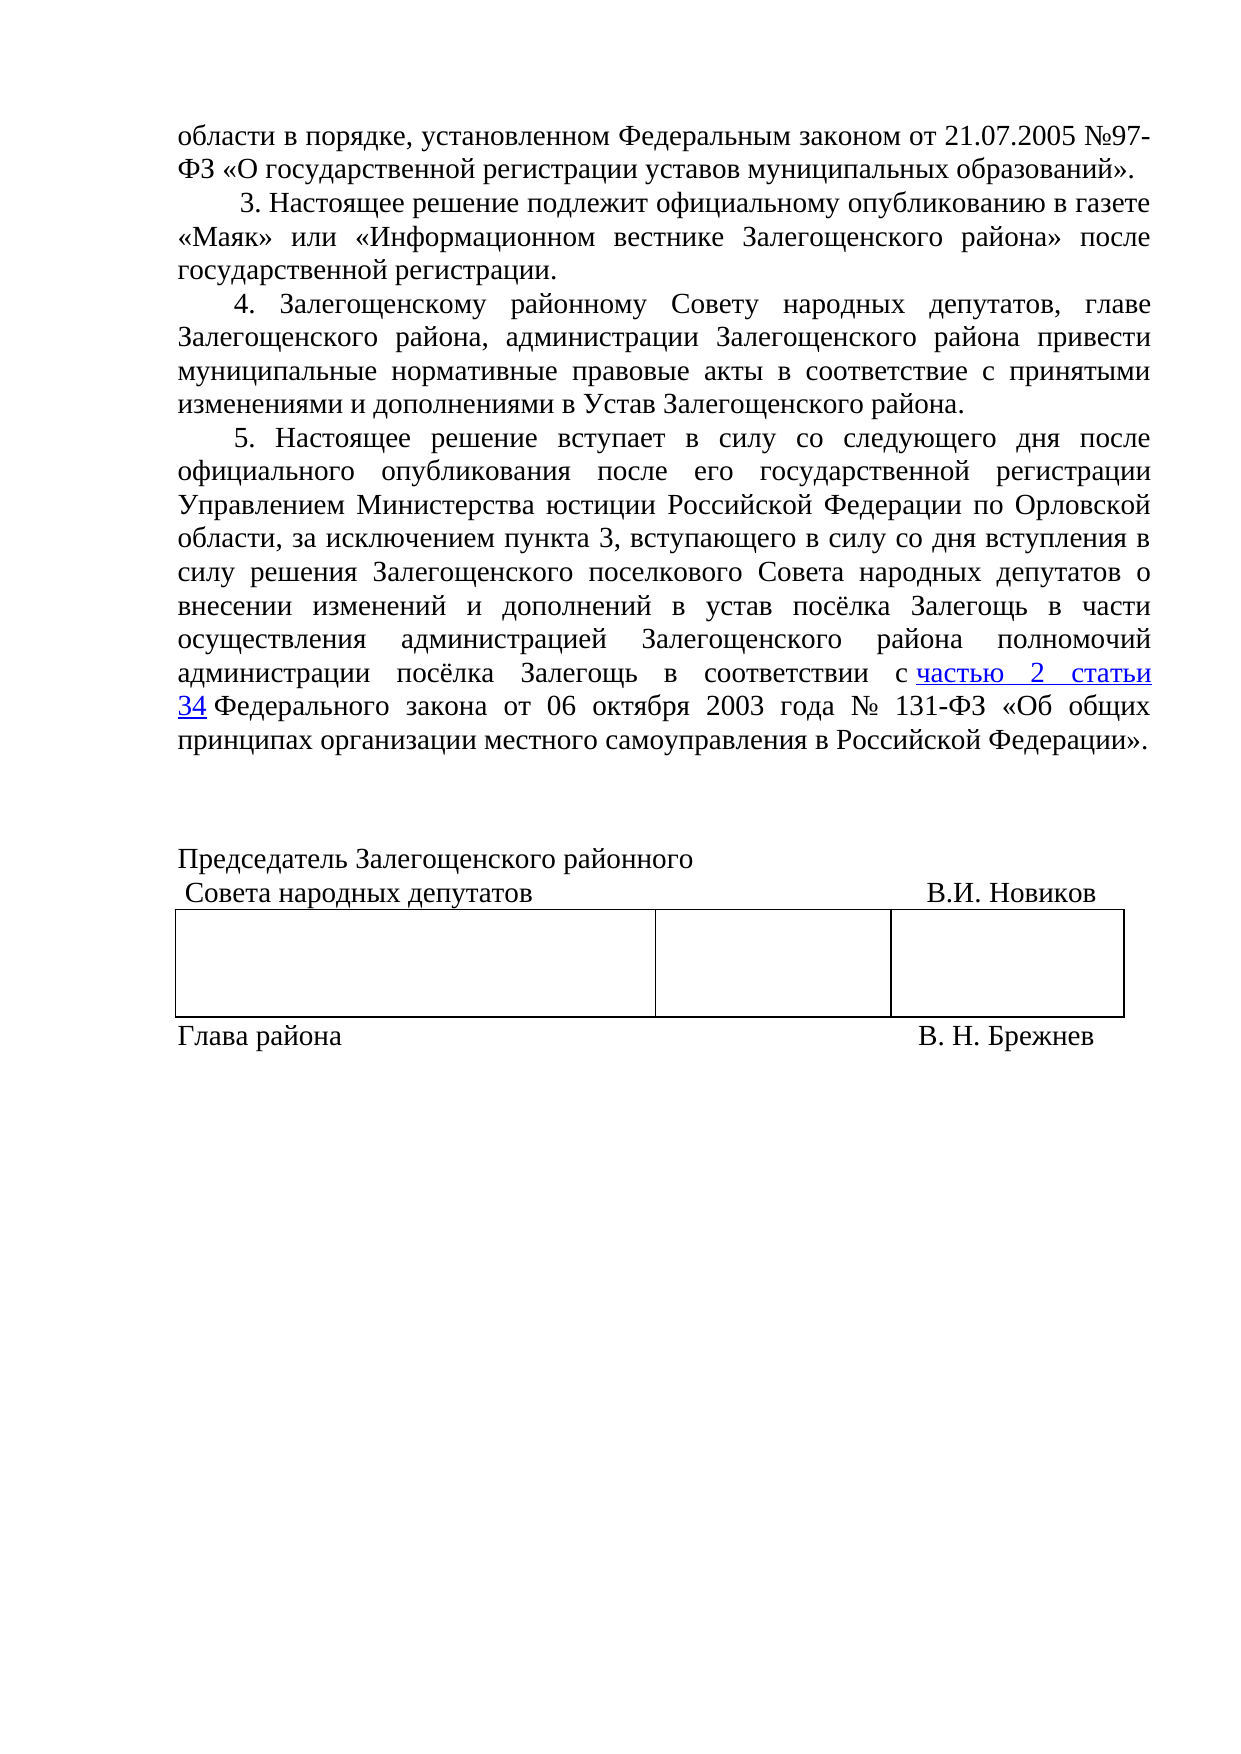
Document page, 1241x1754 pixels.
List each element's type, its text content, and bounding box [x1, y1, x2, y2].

table_header [656, 910, 890, 1016]
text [177, 118, 1152, 185]
text 5. Настоящее решение вступает в силу со следующего дня после официального опубликования после его государственной регистрации Управлением Министерства юстиции Российской Федерации по Орловской области, за исключением пункта 3, вступающего в силу со дня вступления в силу решения Залегощенского поселкового Совета народных депутатов о внесении изменений и дополнений в устав посёлка Залегощь в части осуществления администрацией Залегощенского района полномочий администрации посёлка Залегощь в соответствии с частью 2 статьи 34 Федерального закона от 06 октября 2003 года № 131-ФЗ «Об общих принципах организации местного самоуправления в Российской Федерации». [177, 420, 1152, 755]
text Совета народных депутатов В.И. Новиков [177, 875, 1152, 909]
text 4. Залегощенскому районному Совету народных депутатов, главе Залегощенского района, администрации Залегощенского района привести муниципальные нормативные правовые акты в соответствие с принятыми изменениями и дополнениями в Устав Залегощенского района. [177, 286, 1152, 420]
text Председатель Залегощенского районного [177, 842, 1152, 875]
text 3. Настоящее решение подлежит официальному опубликованию в газете «Маяк» или «Информационном вестнике Залегощенского района» после государственной регистрации. [177, 185, 1152, 286]
text Глава района В. Н. Брежнев [177, 1018, 1152, 1051]
table_header [176, 910, 655, 1016]
table_header [892, 910, 1123, 1016]
